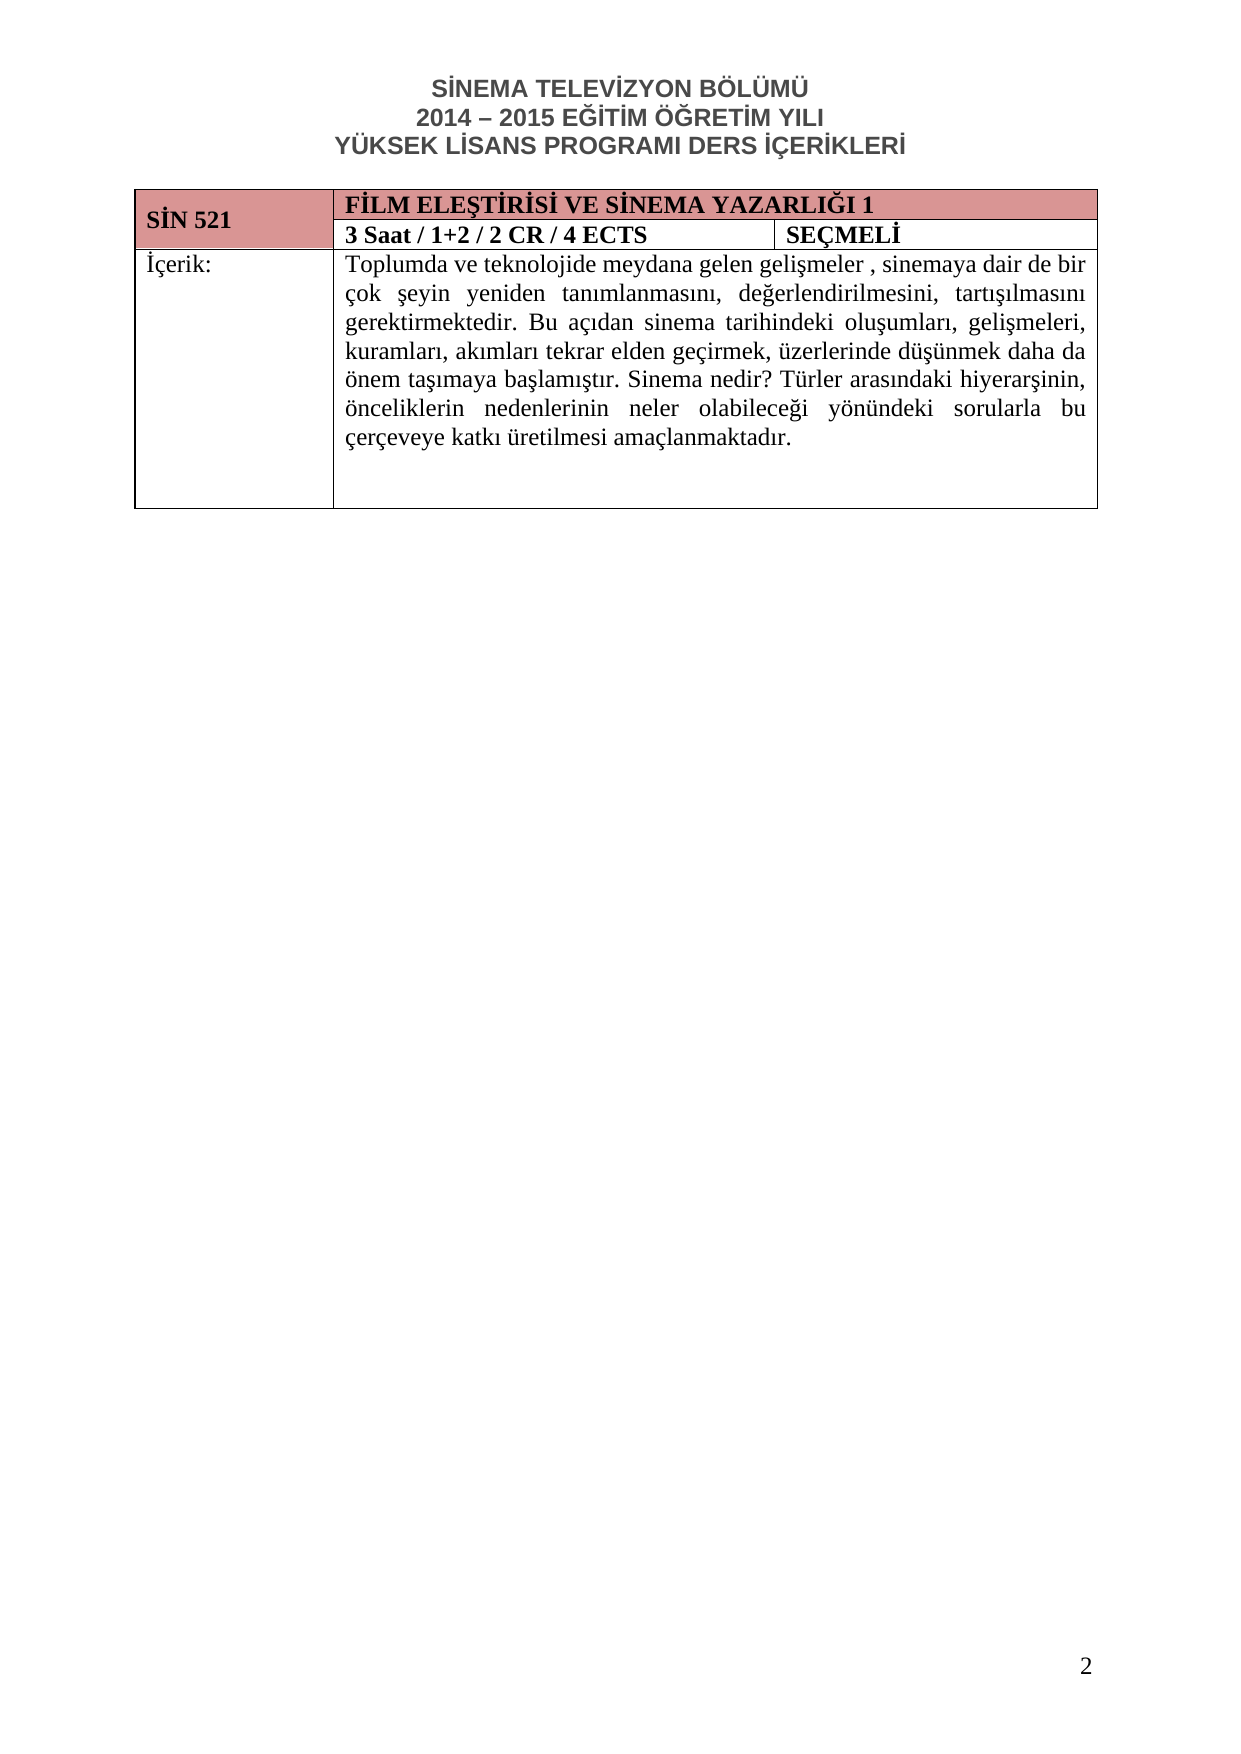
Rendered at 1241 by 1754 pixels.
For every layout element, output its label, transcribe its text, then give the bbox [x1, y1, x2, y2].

table_cell İçerik: [136, 250, 333, 508]
table_cell SİN 521 [136, 190, 333, 248]
table_cell 3 Saat / 1+2 / 2 CR / 4 ECTS [334, 220, 774, 248]
table_cell FİLM ELEŞTİRİSİ VE SİNEMA YAZARLIĞI 1 [334, 190, 1097, 219]
table_cell SEÇMELİ [775, 220, 1097, 248]
table_cell Toplumda ve teknolojide meydana gelen gelişmeler , sinemaya dair de bir çok şeyin yeniden tanımlanmasını, değerlendirilmesini, tartışılmasını gerektirmektedir. Bu açıdan sinema tarihindeki oluşumları, gelişmeleri, kuramları, akımları tekrar elden geçirmek, üzerlerinde düşünmek daha da önem taşımaya başlamıştır. Sinema nedir? Türler arasındaki hiyerarşinin, önceliklerin nedenlerinin neler olabileceği yönündeki sorularla bu çerçeveye katkı üretilmesi amaçlanmaktadır. [334, 250, 1097, 508]
